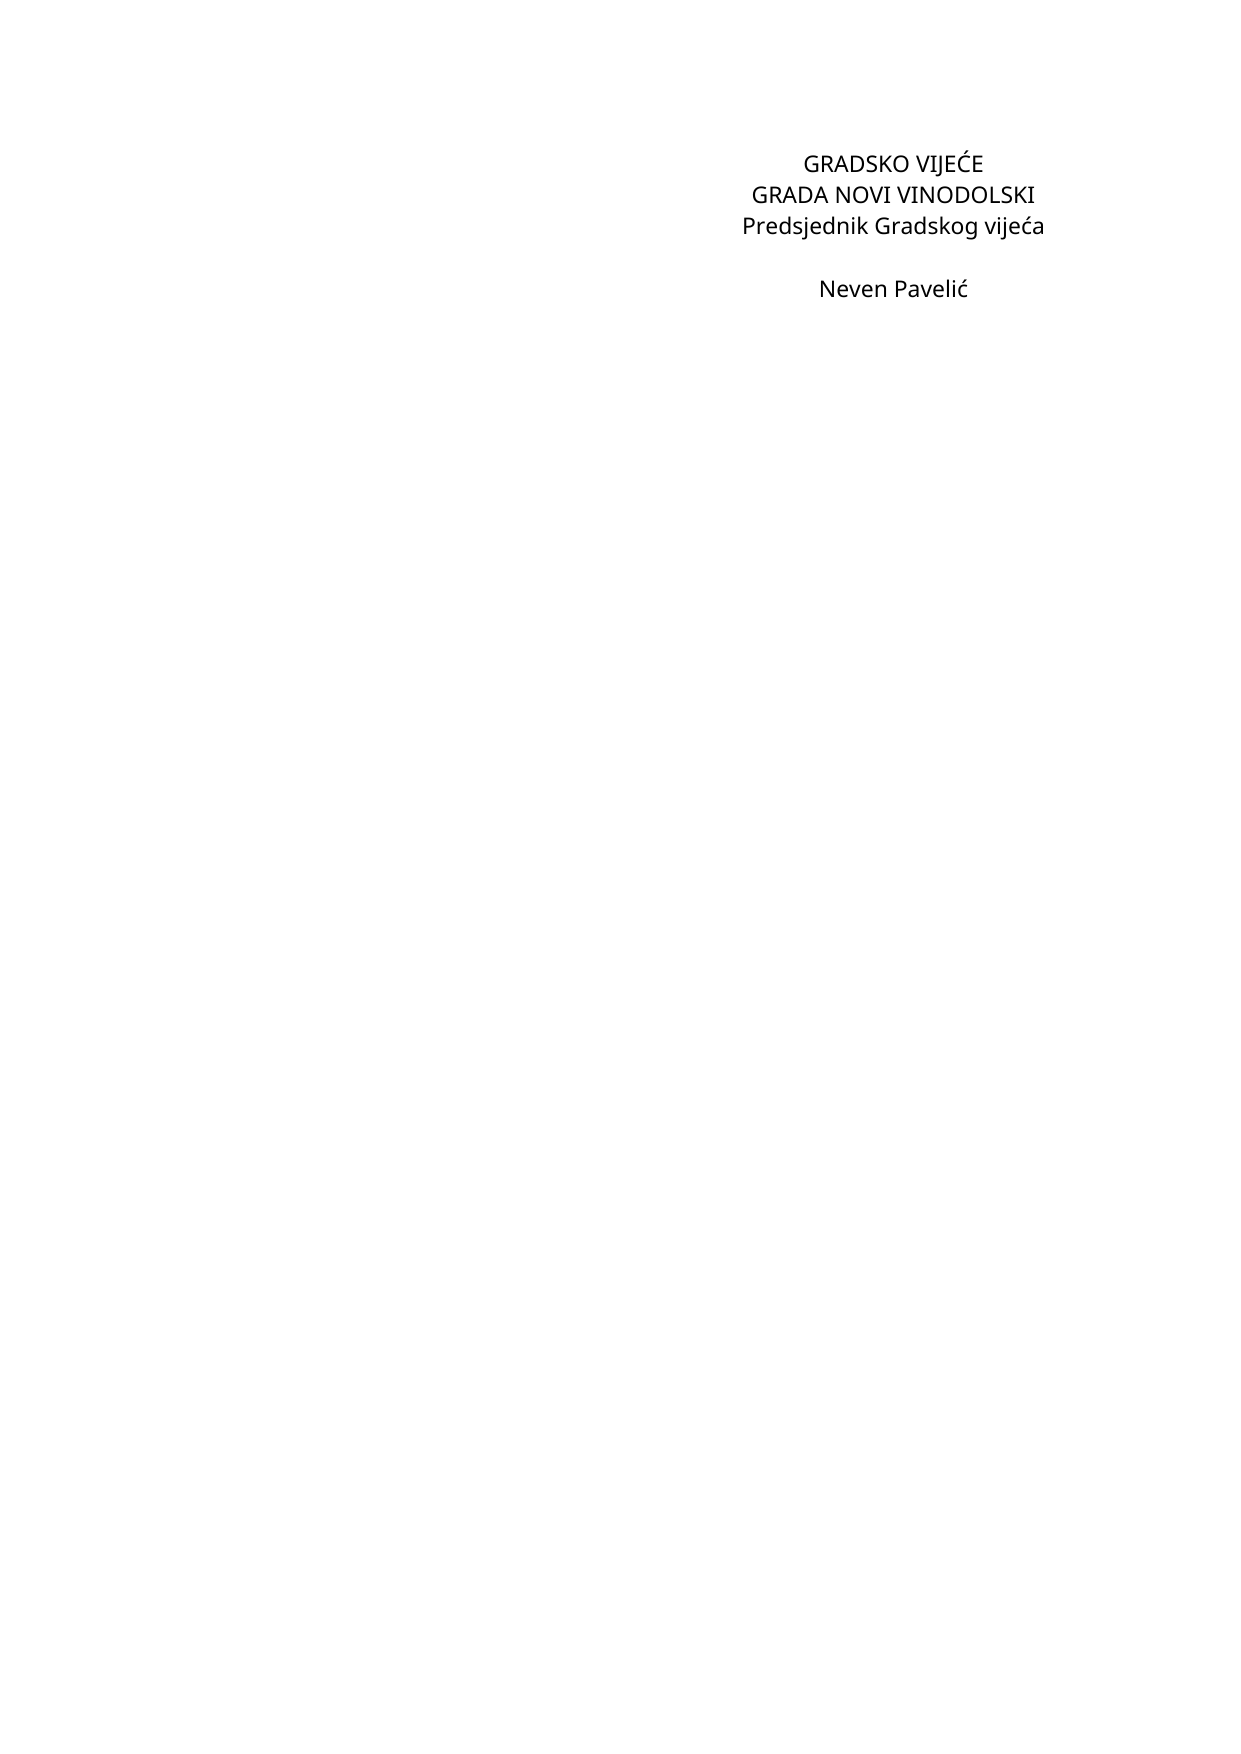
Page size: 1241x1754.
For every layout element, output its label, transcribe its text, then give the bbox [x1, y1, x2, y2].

text Neven Pavelić [694, 273, 1093, 304]
text Predsjednik Gradskog vijeća [694, 210, 1093, 241]
text GRADA NOVI VINODOLSKI [694, 179, 1093, 210]
text GRADSKO VIJEĆE [694, 148, 1093, 179]
